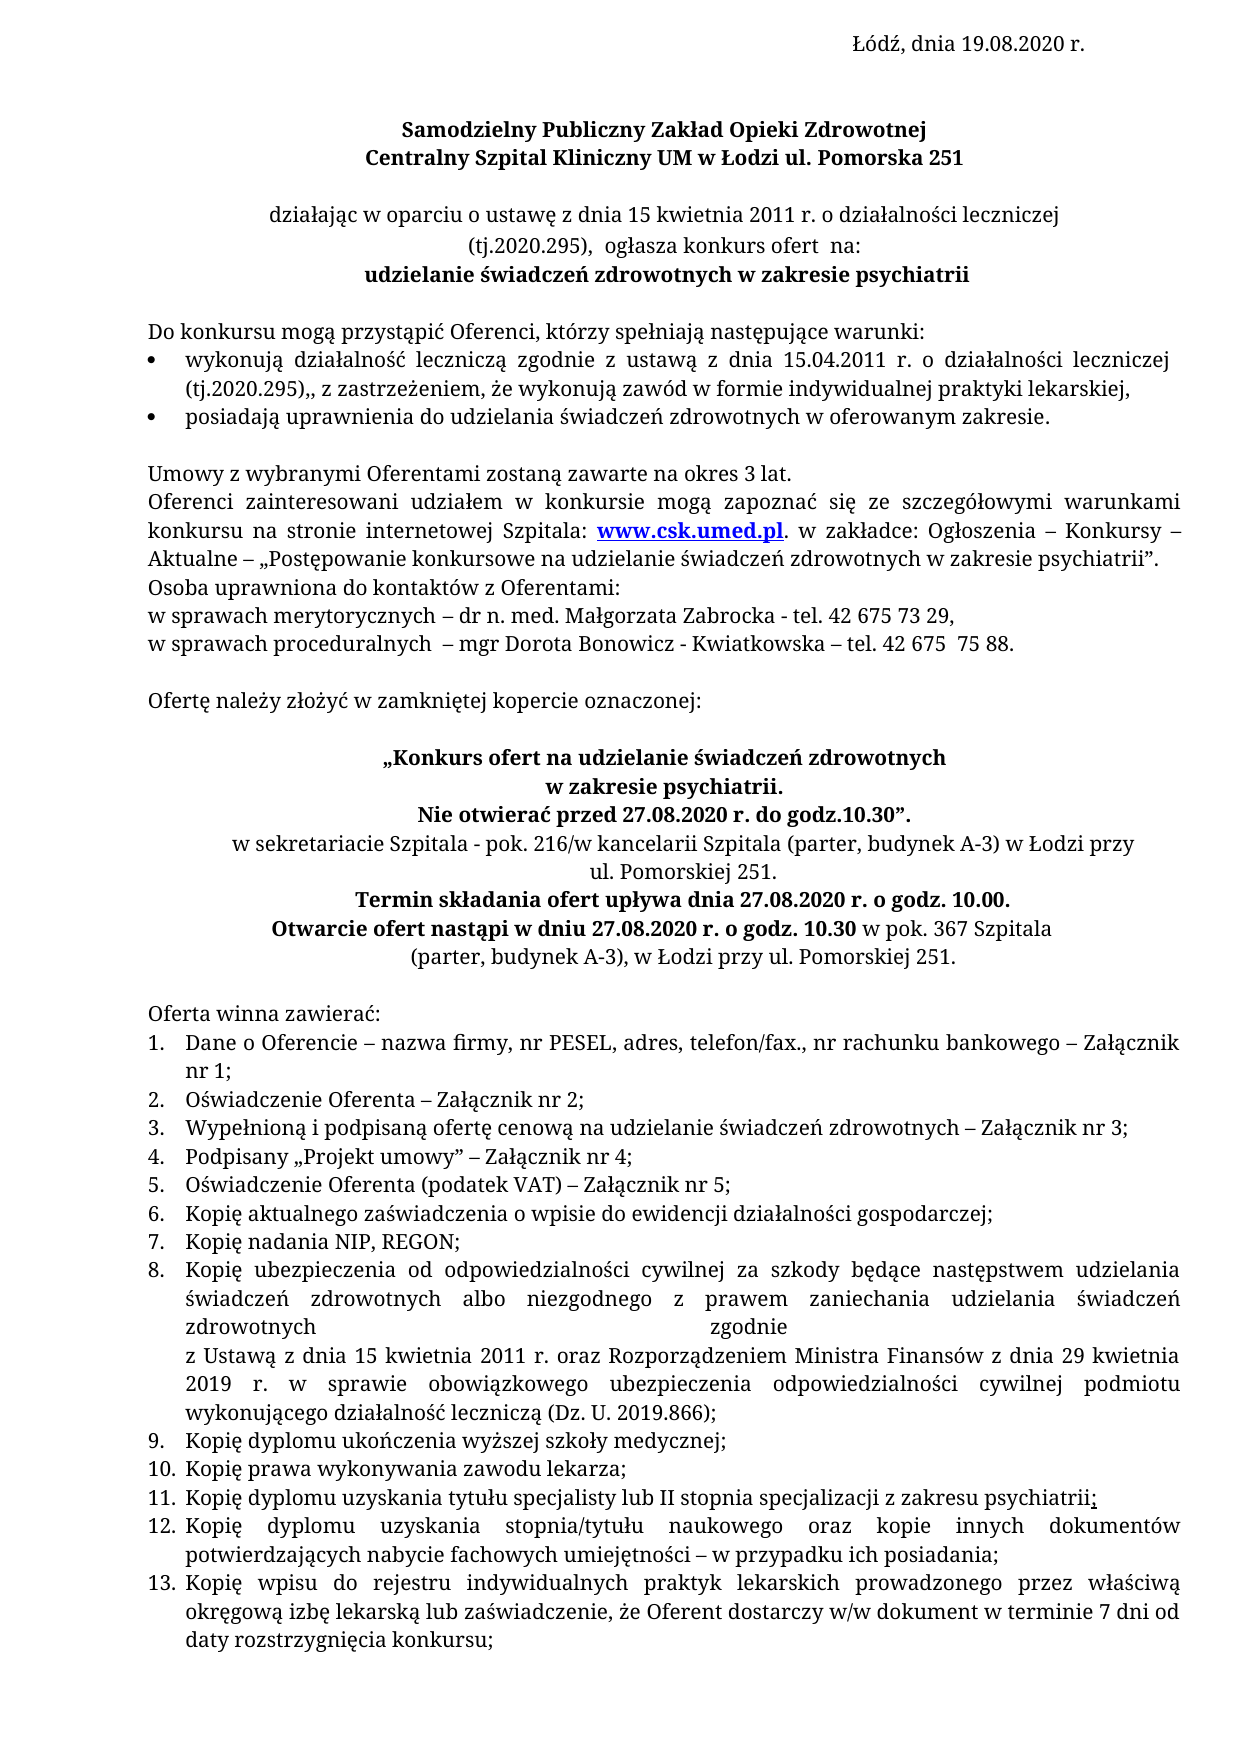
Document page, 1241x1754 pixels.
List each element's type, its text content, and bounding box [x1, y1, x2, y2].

list Podpisany „Projekt umowy” – Załącznik nr 4; [148, 1142, 1181, 1170]
list Kopię prawa wykonywania zawodu lekarza; [148, 1454, 1181, 1483]
list Kopię wpisu do rejestru indywidualnych praktyk lekarskich prowadzonego przez właściwą okręgową izbę lekarską lub zaświadczenie, że Oferent dostarczy w/w dokument w terminie 7 dni od daty rozstrzygnięcia konkursu; [148, 1568, 1181, 1654]
text Centralny Szpital Kliniczny UM w Łodzi ul. Pomorska 251 [148, 143, 1181, 172]
list Kopię dyplomu uzyskania stopnia/tytułu naukowego oraz kopie innych dokumentów potwierdzających nabycie fachowych umiejętności – w przypadku ich posiadania; [148, 1511, 1181, 1568]
text w sekretariacie Szpitala - pok. 216/w kancelarii Szpitala (parter, budynek A-3) w Łodzi przy [185, 829, 1181, 857]
list Dane o Oferencie – nazwa firmy, nr PESEL, adres, telefon/fax., nr rachunku bankowego – Załącznik nr 1; [148, 1028, 1181, 1085]
text w sprawach proceduralnych – mgr Dorota Bonowicz - Kwiatkowska – tel. 42 675 75 88. [148, 629, 1181, 658]
list Oświadczenie Oferenta – Załącznik nr 2; [148, 1085, 1181, 1113]
list posiadają uprawnienia do udzielania świadczeń zdrowotnych w oferowanym zakresie. [148, 402, 1181, 431]
text Otwarcie ofert nastąpi w dniu 27.08.2020 r. o godz. 10.30 w pok. 367 Szpitala (parter, budynek A-3), w Łodzi przy ul. Pomorskiej 251. [148, 914, 1181, 971]
text Samodzielny Publiczny Zakład Opieki Zdrowotnej [148, 115, 1181, 143]
text w sprawach merytorycznych – dr n. med. Małgorzata Zabrocka - tel. 42 675 73 29, [148, 601, 1181, 629]
text Oferenci zainteresowani udziałem w konkursie mogą zapoznać się ze szczegółowymi warunkami konkursu na stronie internetowej Szpitala: www.csk.umed.pl. w zakładce: Ogłoszenia – Konkursy – Aktualne – „Postępowanie konkursowe na udzielanie świadczeń zdrowotnych w zakresie psychiatrii”. [148, 487, 1181, 573]
list Wypełnioną i podpisaną ofertę cenową na udzielanie świadczeń zdrowotnych – Załącznik nr 3; [148, 1113, 1181, 1142]
list Kopię dyplomu uzyskania tytułu specjalisty lub II stopnia specjalizacji z zakresu psychiatrii; [148, 1483, 1181, 1511]
text Osoba uprawniona do kontaktów z Oferentami: [148, 573, 1181, 601]
list Kopię dyplomu ukończenia wyższej szkoły medycznej; [148, 1426, 1181, 1454]
text Do konkursu mogą przystąpić Oferenci, którzy spełniają następujące warunki: [148, 317, 1181, 345]
text Ofertę należy złożyć w zamkniętej kopercie oznaczonej: [148, 686, 1181, 715]
text Nie otwierać przed 27.08.2020 r. do godz.10.30”. [148, 800, 1181, 829]
list Kopię ubezpieczenia od odpowiedzialności cywilnej za szkody będące następstwem udzielania świadczeń zdrowotnych albo niezgodnego z prawem zaniechania udzielania świadczeń zdrowotnych zgodnie z Ustawą z dnia 15 kwietnia 2011 r. oraz Rozporządzeniem Ministra Finansów z dnia 29 kwietnia 2019 r. w sprawie obowiązkowego ubezpieczenia odpowiedzialności cywilnej podmiotu wykonującego działalność leczniczą (Dz. U. 2019.866); [148, 1256, 1181, 1426]
list Kopię aktualnego zaświadczenia o wpisie do ewidencji działalności gospodarczej; [148, 1199, 1181, 1227]
text Oferta winna zawierać: [148, 999, 1181, 1028]
text działając w oparciu o ustawę z dnia 15 kwietnia 2011 r. o działalności leczniczej (tj.2020.295), ogłasza konkurs ofert na: udzielanie świadczeń zdrowotnych w zakresie psychiatrii [148, 200, 1181, 288]
list Oświadczenie Oferenta (podatek VAT) – Załącznik nr 5; [148, 1170, 1181, 1199]
list wykonują działalność leczniczą zgodnie z ustawą z dnia 15.04.2011 r. o działalności leczniczej (tj.2020.295),, z zastrzeżeniem, że wykonują zawód w formie indywidualnej praktyki lekarskiej, [148, 345, 1181, 402]
text „Konkurs ofert na udzielanie świadczeń zdrowotnych [148, 743, 1181, 772]
text Umowy z wybranymi Oferentami zostaną zawarte na okres 3 lat. [148, 459, 1181, 487]
list Kopię nadania NIP, REGON; [148, 1227, 1181, 1256]
text w zakresie psychiatrii. [148, 772, 1181, 800]
text Łódź, dnia 19.08.2020 r. [221, 29, 1085, 58]
text ul. Pomorskiej 251. [185, 857, 1181, 886]
text Termin składania ofert upływa dnia 27.08.2020 r. o godz. 10.00. [185, 886, 1181, 914]
